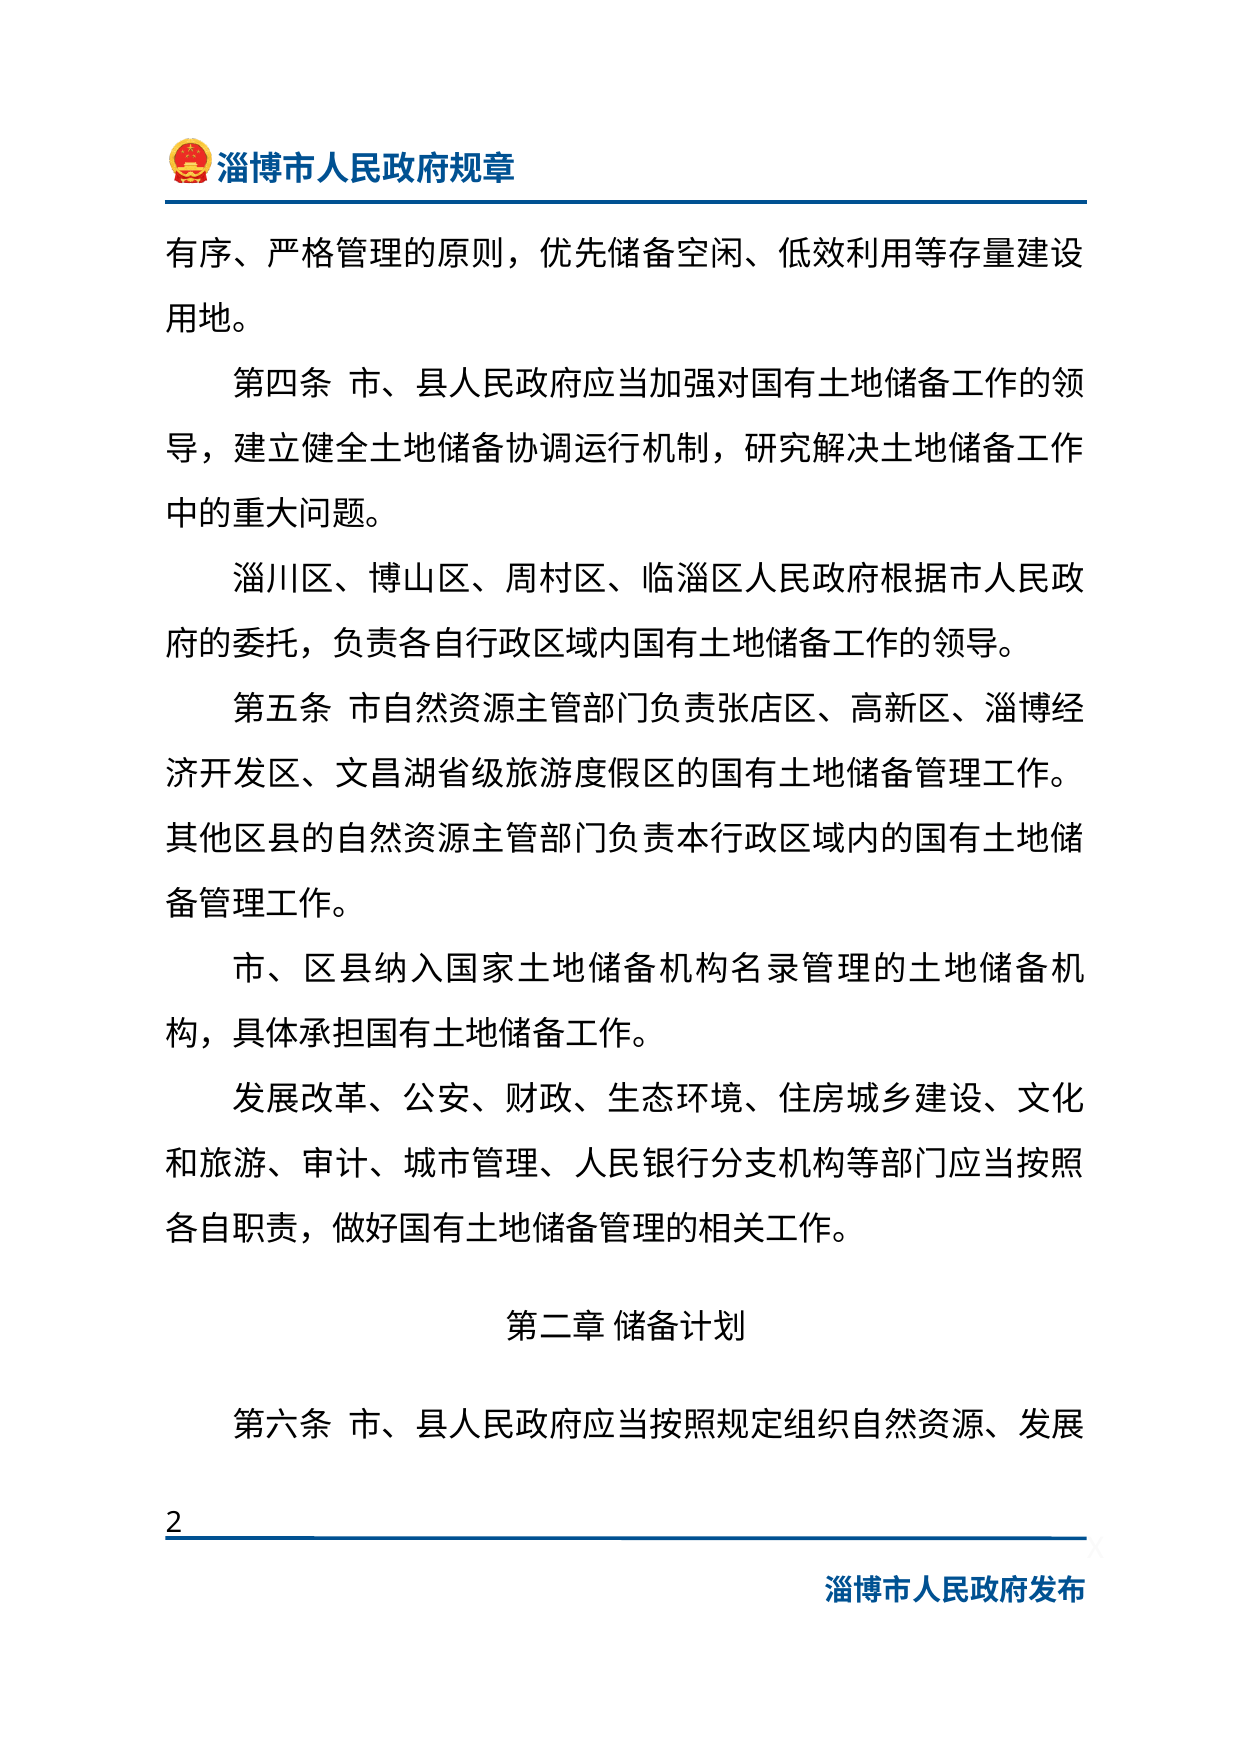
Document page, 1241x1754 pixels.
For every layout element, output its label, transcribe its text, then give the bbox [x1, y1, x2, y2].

text 第二章 储备计划 [165, 1291, 1087, 1356]
text 第三条 国有土地储备应当遵循政府主导、规模适度、规范有序、严格管理的原则，优先储备空闲、低效利用等存量建设用地。 [165, 219, 1087, 349]
text 市、区县纳入国家土地储备机构名录管理的土地储备机构，具体承担国有土地储备工作。 [165, 934, 1087, 1064]
text 发展改革、公安、财政、生态环境、住房城乡建设、文化和旅游、审计、城市管理、人民银行分支机构等部门应当按照各自职责，做好国有土地储备管理的相关工作。 [165, 1064, 1087, 1259]
text 第六条 市、县人民政府应当按照规定组织自然资源、发展改革、财政、人民银行分支机构等部门编制土地储备三年滚动计划，对土地储备总量、结构、布局、时序等作出统筹安排。 [165, 1389, 1087, 1454]
text 第五条 市自然资源主管部门负责张店区、高新区、淄博经济开发区、文昌湖省级旅游度假区的国有土地储备管理工作。其他区县的自然资源主管部门负责本行政区域内的国有土地储备管理工作。 [165, 674, 1087, 934]
text 第四条 市、县人民政府应当加强对国有土地储备工作的领导，建立健全土地储备协调运行机制，研究解决土地储备工作中的重大问题。 [165, 349, 1087, 544]
text 淄川区、博山区、周村区、临淄区人民政府根据市人民政府的委托，负责各自行政区域内国有土地储备工作的领导。 [165, 544, 1087, 674]
picture [165, 136, 216, 187]
